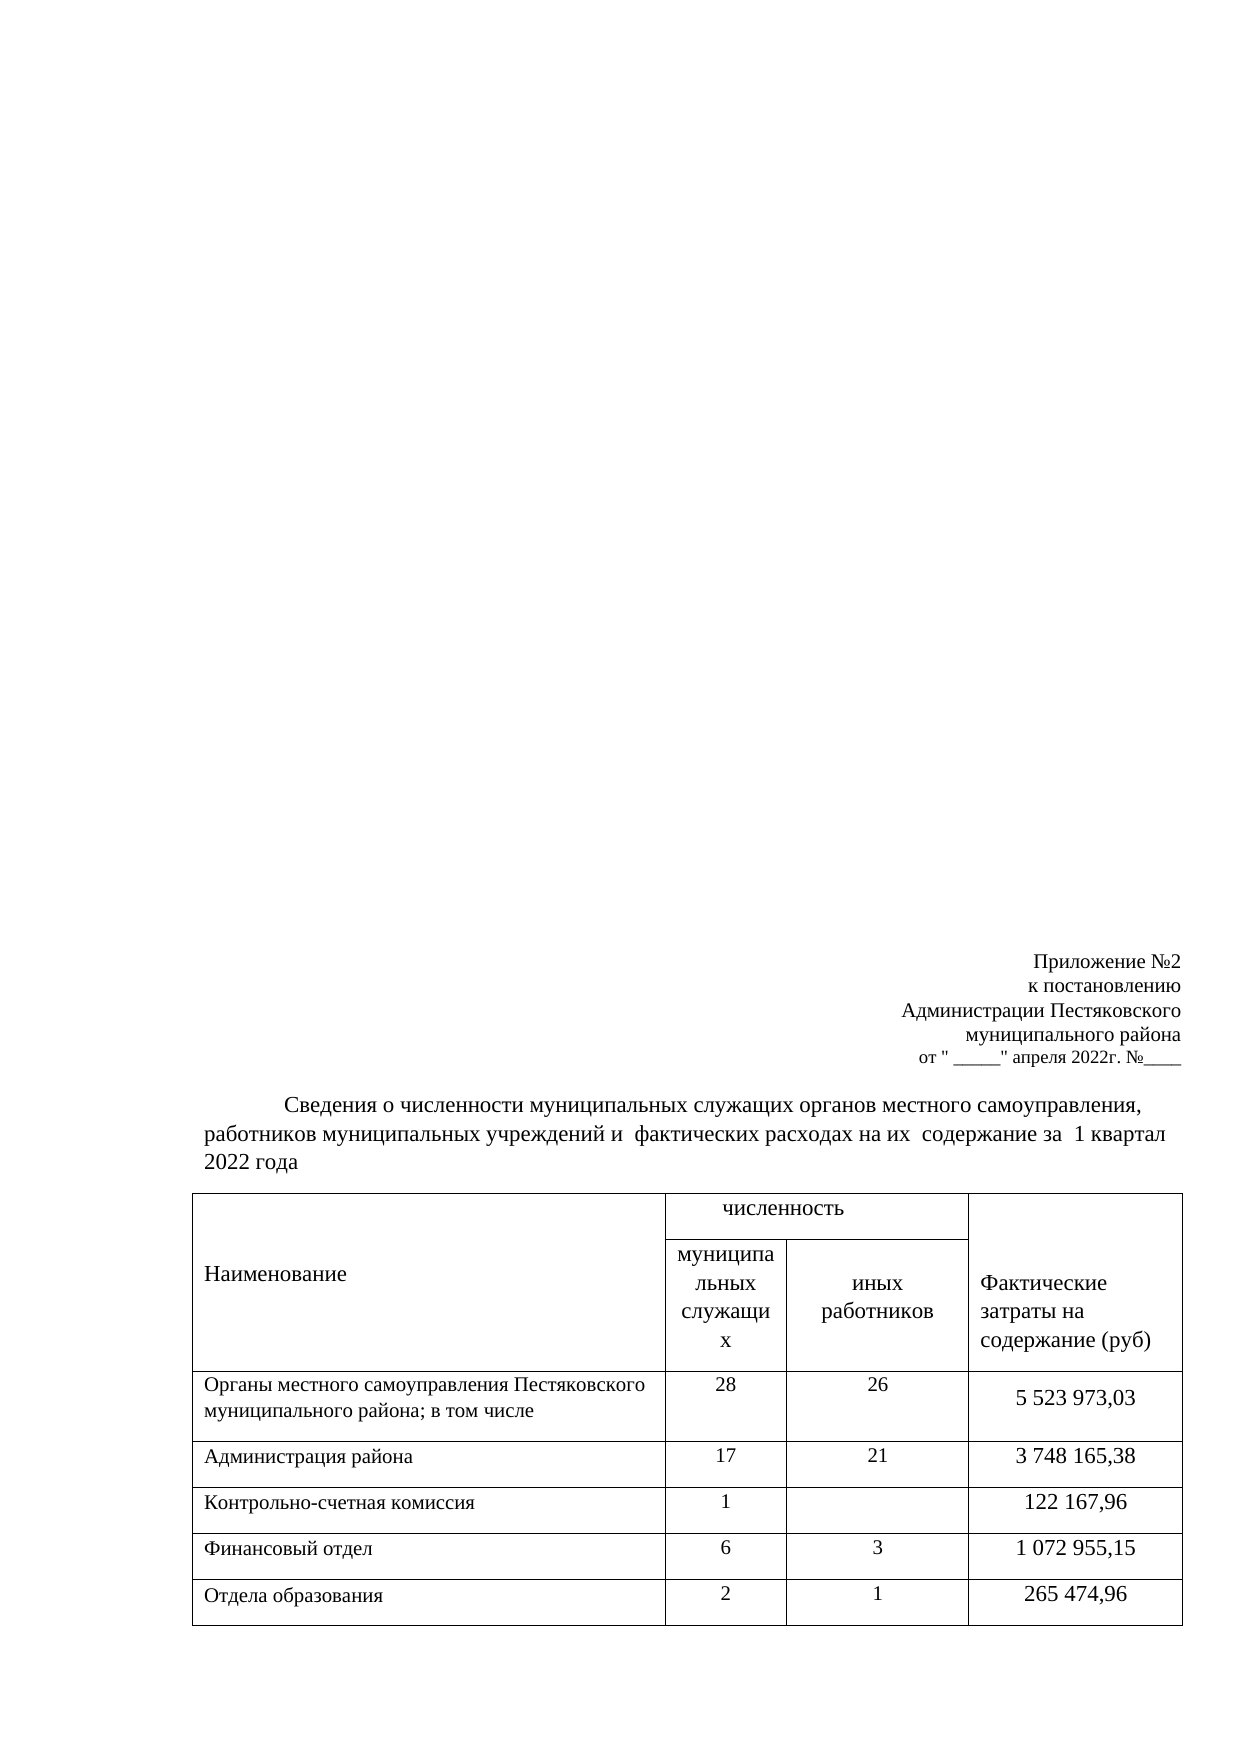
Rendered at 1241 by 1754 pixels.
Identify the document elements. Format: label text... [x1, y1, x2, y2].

table_cell 122 167,96 [969, 1488, 1182, 1533]
table_cell Контрольно-счетная комиссия [193, 1488, 665, 1533]
text Приложение №2 [797, 949, 1181, 973]
table_cell Фактические затраты на содержание (руб) [969, 1194, 1182, 1371]
table_cell 5 523 973,03 [969, 1372, 1182, 1441]
table_cell Отдела образования [193, 1580, 665, 1625]
table_cell численность [666, 1194, 968, 1239]
table_cell 28 [666, 1372, 786, 1441]
table_cell Администрация района [193, 1442, 665, 1487]
table_cell Органы местного самоуправления Пестяковского муниципального района; в том числе [193, 1372, 665, 1441]
table_cell [787, 1488, 968, 1533]
table_cell 2 [666, 1580, 786, 1625]
text от " _____" апреля 2022г. №____ [797, 1046, 1181, 1067]
table_cell 1 072 955,15 [969, 1534, 1182, 1579]
table_cell иных работников [787, 1240, 968, 1371]
table_cell 3 748 165,38 [969, 1442, 1182, 1487]
table_cell 21 [787, 1442, 968, 1487]
table_cell 17 [666, 1442, 786, 1487]
table_header Сведения о численности муниципальных служащих органов местного самоуправления, работников муниципальных учреждений и фактических расходах на их содержание за 1 квартал 2022 года [193, 1091, 1182, 1193]
table_cell Наименование [193, 1194, 665, 1371]
table_cell Финансовый отдел [193, 1534, 665, 1579]
text к постановлению Администрации Пестяковского муниципального района [797, 973, 1181, 1046]
table_cell 265 474,96 [969, 1580, 1182, 1625]
table_cell 3 [787, 1534, 968, 1579]
table_cell 1 [787, 1580, 968, 1625]
table_cell 1 [666, 1488, 786, 1533]
table_cell муниципальных служащих [666, 1240, 786, 1371]
table_cell 6 [666, 1534, 786, 1579]
table_cell 26 [787, 1372, 968, 1441]
